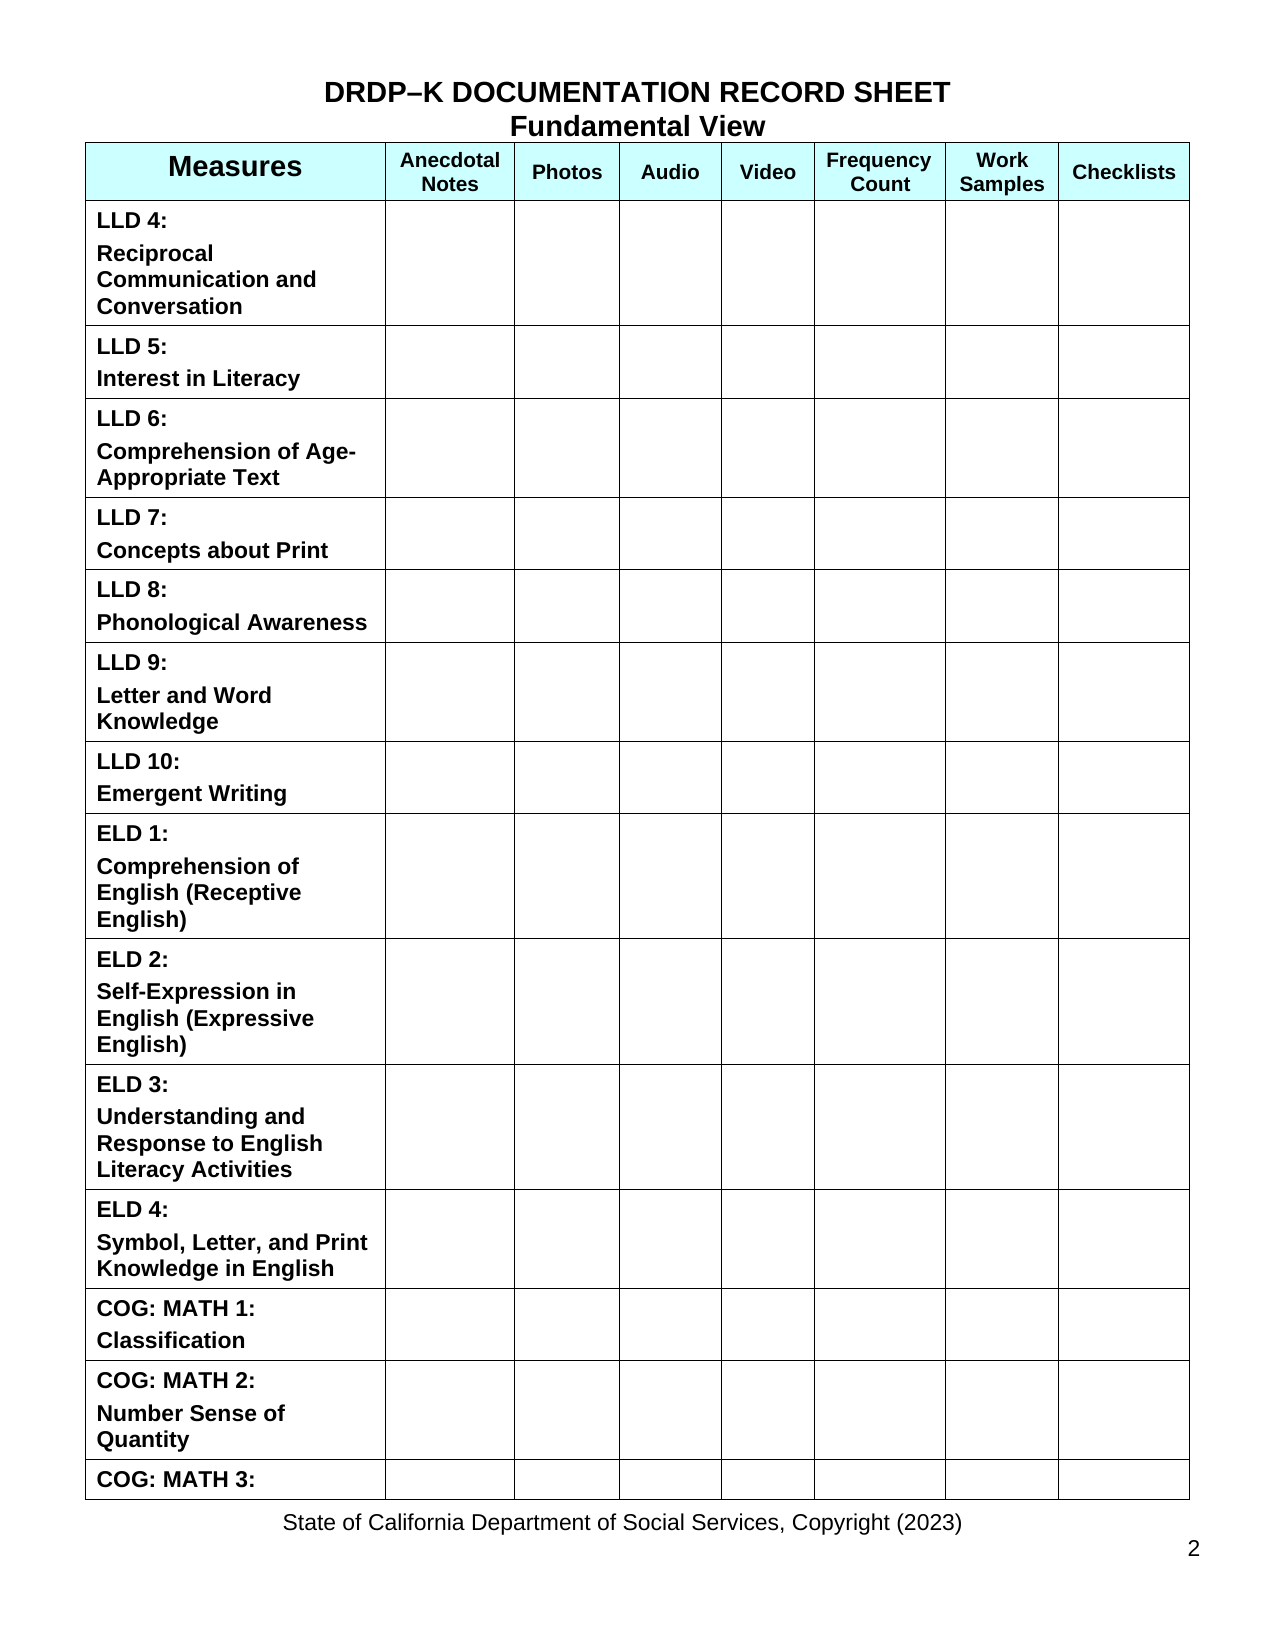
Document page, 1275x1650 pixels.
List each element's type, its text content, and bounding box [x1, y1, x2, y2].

table_cell [620, 1065, 721, 1189]
table_cell [946, 742, 1058, 813]
table_cell COG: MATH 1: Classification [86, 1289, 385, 1360]
table_cell [515, 939, 619, 1063]
table_cell [620, 1190, 721, 1287]
table_cell [815, 742, 945, 813]
table_cell [515, 1460, 619, 1499]
table_cell [815, 1289, 945, 1360]
table_cell [1059, 1190, 1189, 1287]
table_cell [946, 643, 1058, 741]
table_cell [515, 399, 619, 497]
table_cell [1059, 1065, 1189, 1189]
table_cell [515, 1065, 619, 1189]
table_cell LLD 4: Reciprocal Communication and Conversation [86, 201, 385, 325]
table_cell [722, 643, 814, 741]
table_cell [515, 1190, 619, 1287]
table_cell [815, 643, 945, 741]
table_cell [515, 742, 619, 813]
table_cell [1059, 742, 1189, 813]
table_cell [620, 814, 721, 938]
table_header Measures [86, 143, 385, 200]
table_cell [946, 498, 1058, 569]
table_cell [620, 742, 721, 813]
table_cell [722, 1190, 814, 1287]
table_cell [515, 326, 619, 398]
table_cell [1059, 498, 1189, 569]
table_cell [1059, 201, 1189, 325]
table_cell [722, 1289, 814, 1360]
table_header Video [722, 143, 814, 200]
table_cell [620, 1289, 721, 1360]
table_cell ELD 4: Symbol, Letter, and Print Knowledge in English [86, 1190, 385, 1287]
table_cell [722, 742, 814, 813]
table_cell [1059, 643, 1189, 741]
table_cell ELD 1: Comprehension of English (Receptive English) [86, 814, 385, 938]
table_cell [815, 1190, 945, 1287]
table_cell [815, 399, 945, 497]
table_cell [620, 1460, 721, 1499]
table_header Photos [515, 143, 619, 200]
table_cell [815, 498, 945, 569]
table_cell [815, 201, 945, 325]
table_cell [515, 1361, 619, 1459]
table_cell [946, 814, 1058, 938]
table_cell [1059, 1289, 1189, 1360]
table_cell [386, 1460, 514, 1499]
table_cell COG: MATH 2: Number Sense of Quantity [86, 1361, 385, 1459]
table_cell [815, 814, 945, 938]
table_cell [815, 939, 945, 1063]
table_cell [620, 326, 721, 398]
table_cell [946, 570, 1058, 642]
table_cell [946, 326, 1058, 398]
table_cell [722, 1460, 814, 1499]
table_cell [946, 939, 1058, 1063]
table_cell [946, 1460, 1058, 1499]
table_cell LLD 8: Phonological Awareness [86, 570, 385, 642]
table_cell [946, 1289, 1058, 1360]
table_cell LLD 7: Concepts about Print [86, 498, 385, 569]
table_cell [620, 1361, 721, 1459]
table_cell [386, 1289, 514, 1360]
table_cell [515, 498, 619, 569]
table_cell [946, 1361, 1058, 1459]
table_cell [815, 326, 945, 398]
table_cell [515, 201, 619, 325]
table_cell [815, 1065, 945, 1189]
table_cell [946, 201, 1058, 325]
table_cell [620, 201, 721, 325]
table_cell [722, 1361, 814, 1459]
table_cell [1059, 814, 1189, 938]
table_cell [946, 399, 1058, 497]
table_header Anecdotal Notes [386, 143, 514, 200]
table_cell [722, 326, 814, 398]
table_cell [722, 939, 814, 1063]
table_cell [1059, 570, 1189, 642]
table_cell ELD 3: Understanding and Response to English Literacy Activities [86, 1065, 385, 1189]
table_cell [722, 201, 814, 325]
table_cell ELD 2: Self-Expression in English (Expressive English) [86, 939, 385, 1063]
table_cell LLD 10: Emergent Writing [86, 742, 385, 813]
table_cell [386, 399, 514, 497]
table_cell [722, 498, 814, 569]
table_cell [815, 1361, 945, 1459]
table_cell [1059, 939, 1189, 1063]
table_cell [1059, 1460, 1189, 1499]
table_cell [1059, 1361, 1189, 1459]
table_cell [386, 498, 514, 569]
table_cell LLD 6: Comprehension of Age-Appropriate Text [86, 399, 385, 497]
table_cell [515, 1289, 619, 1360]
table_cell [386, 326, 514, 398]
table_cell [722, 570, 814, 642]
table_cell [1059, 326, 1189, 398]
table_cell [386, 1190, 514, 1287]
table_cell [1059, 399, 1189, 497]
table_header Audio [620, 143, 721, 200]
table_cell [386, 742, 514, 813]
table_cell [620, 570, 721, 642]
table_cell [386, 201, 514, 325]
table_cell [722, 399, 814, 497]
table_cell [386, 1361, 514, 1459]
table_cell [620, 643, 721, 741]
table_cell [386, 939, 514, 1063]
table_cell [620, 498, 721, 569]
table_cell [946, 1065, 1058, 1189]
table_cell [946, 1190, 1058, 1287]
table_cell [815, 1460, 945, 1499]
table_cell LLD 5: Interest in Literacy [86, 326, 385, 398]
table_cell [515, 643, 619, 741]
table_cell [815, 570, 945, 642]
table_cell [620, 399, 721, 497]
table_cell [722, 1065, 814, 1189]
table_header Work Samples [946, 143, 1058, 200]
table_cell [386, 570, 514, 642]
table_cell LLD 9: Letter and Word Knowledge [86, 643, 385, 741]
table_cell [386, 643, 514, 741]
table_cell [515, 570, 619, 642]
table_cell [86, 1460, 385, 1499]
table_cell [386, 1065, 514, 1189]
table_cell [722, 814, 814, 938]
table_cell [515, 814, 619, 938]
table_header Checklists [1059, 143, 1189, 200]
table_cell [620, 939, 721, 1063]
table_header Frequency Count [815, 143, 945, 200]
table_cell [386, 814, 514, 938]
